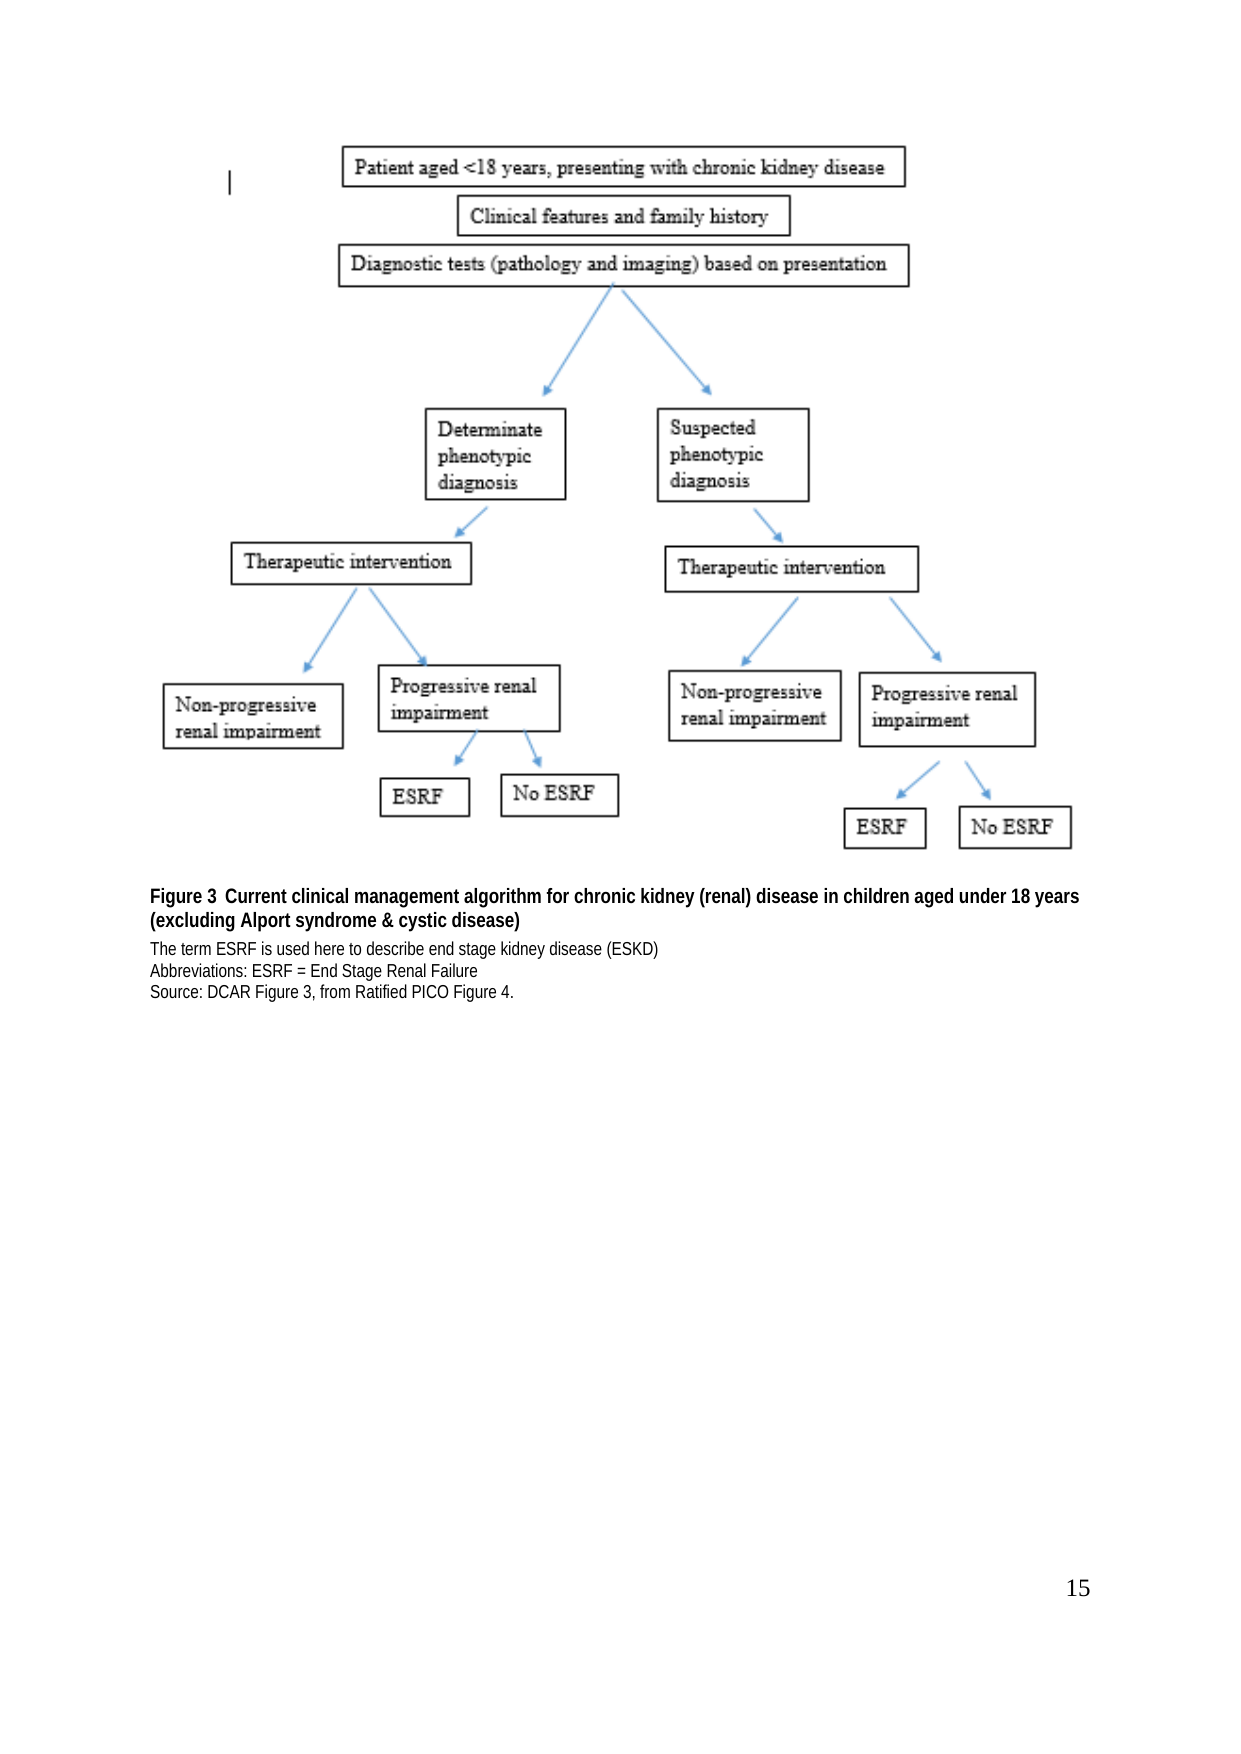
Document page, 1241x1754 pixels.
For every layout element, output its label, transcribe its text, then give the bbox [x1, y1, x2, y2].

text The term ESRF is used here to describe end stage kidney disease (ESKD) Abbreviations: ESRF = End Stage Renal Failure [150, 938, 1090, 981]
text Source: DCAR Figure 3, from Ratified PICO Figure 4. [150, 981, 1090, 1003]
picture [150, 118, 1095, 859]
